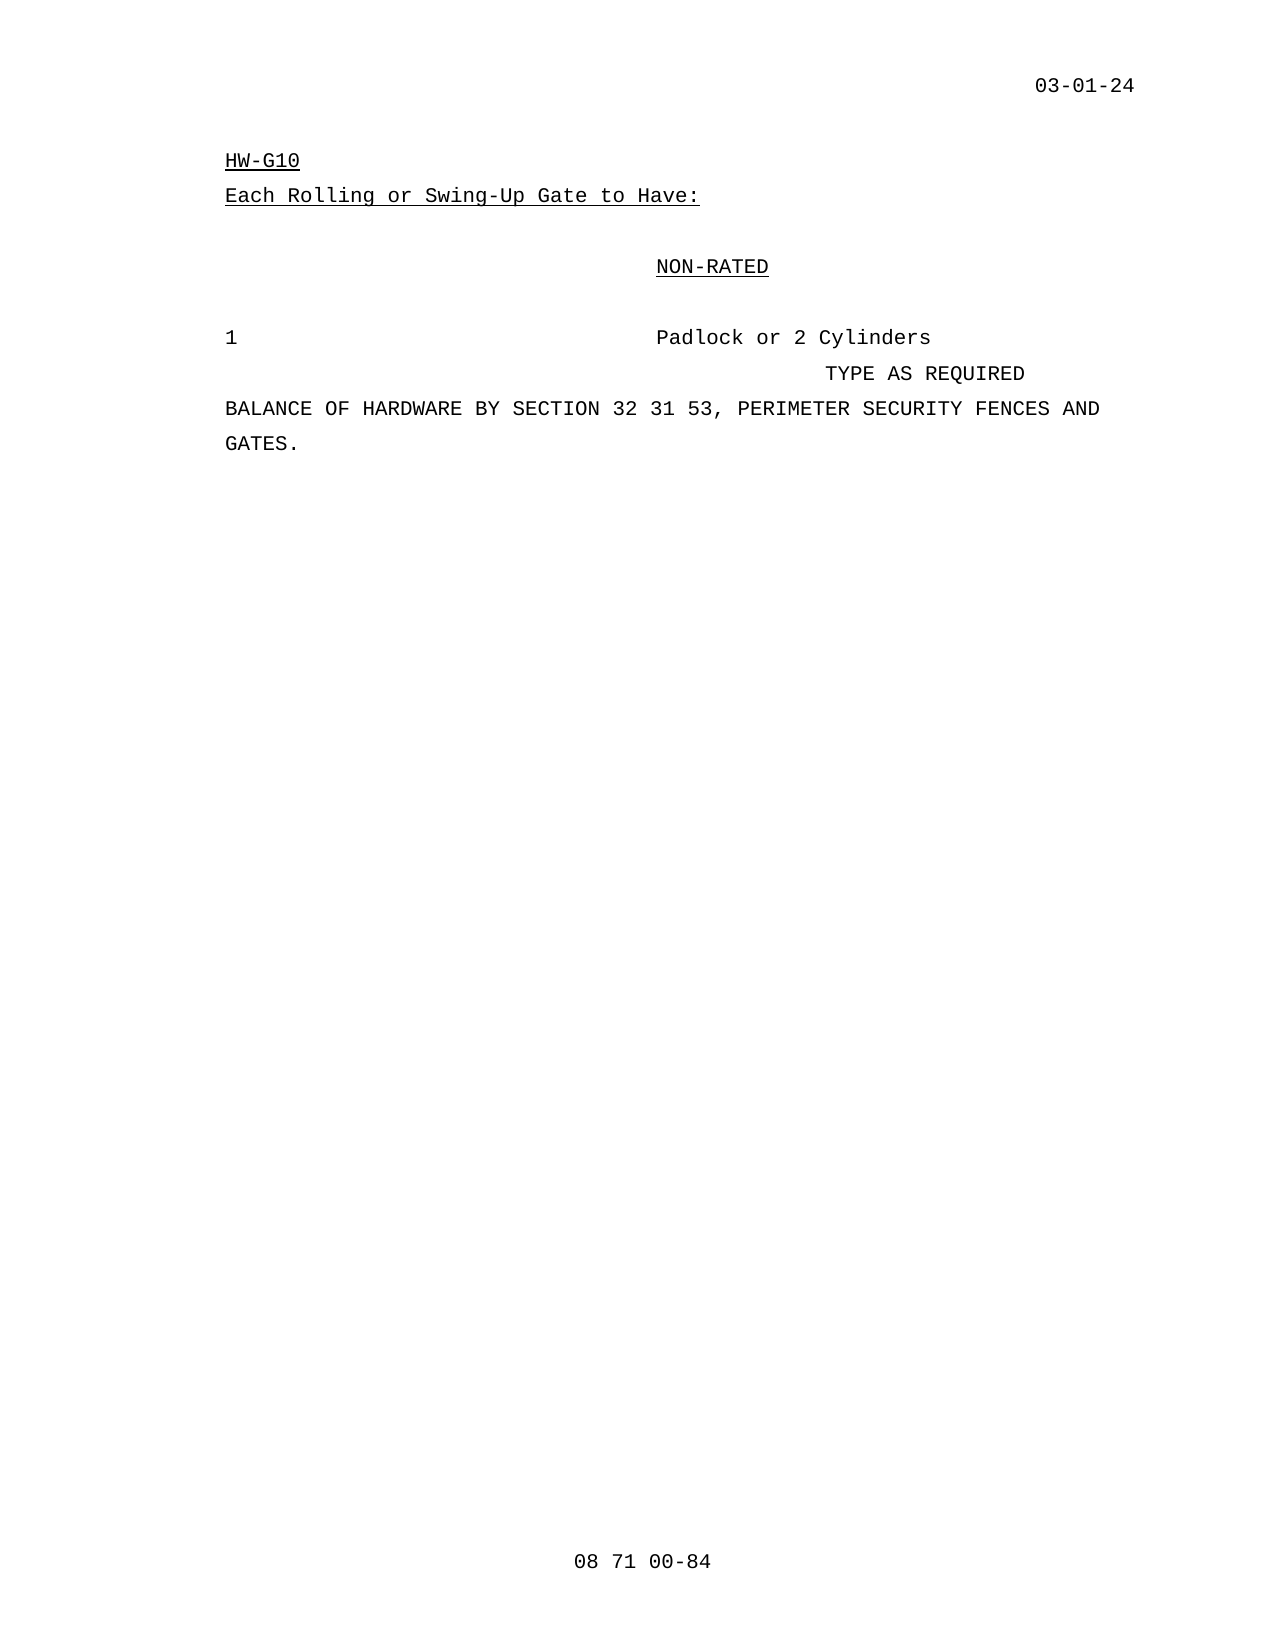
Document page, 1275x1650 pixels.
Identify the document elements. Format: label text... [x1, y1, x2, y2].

list Each Rolling or Swing-Up Gate to Have: NON-RATED [225, 185, 1134, 280]
list BALANCE OF HARDWARE BY SECTION 32 31 53, PERIMETER SECURITY FENCES AND GATES. [225, 398, 1134, 457]
list 1 Padlock or 2 Cylinders TYPE AS REQUIRED [225, 327, 1134, 386]
list HW-G10 [225, 150, 1134, 174]
